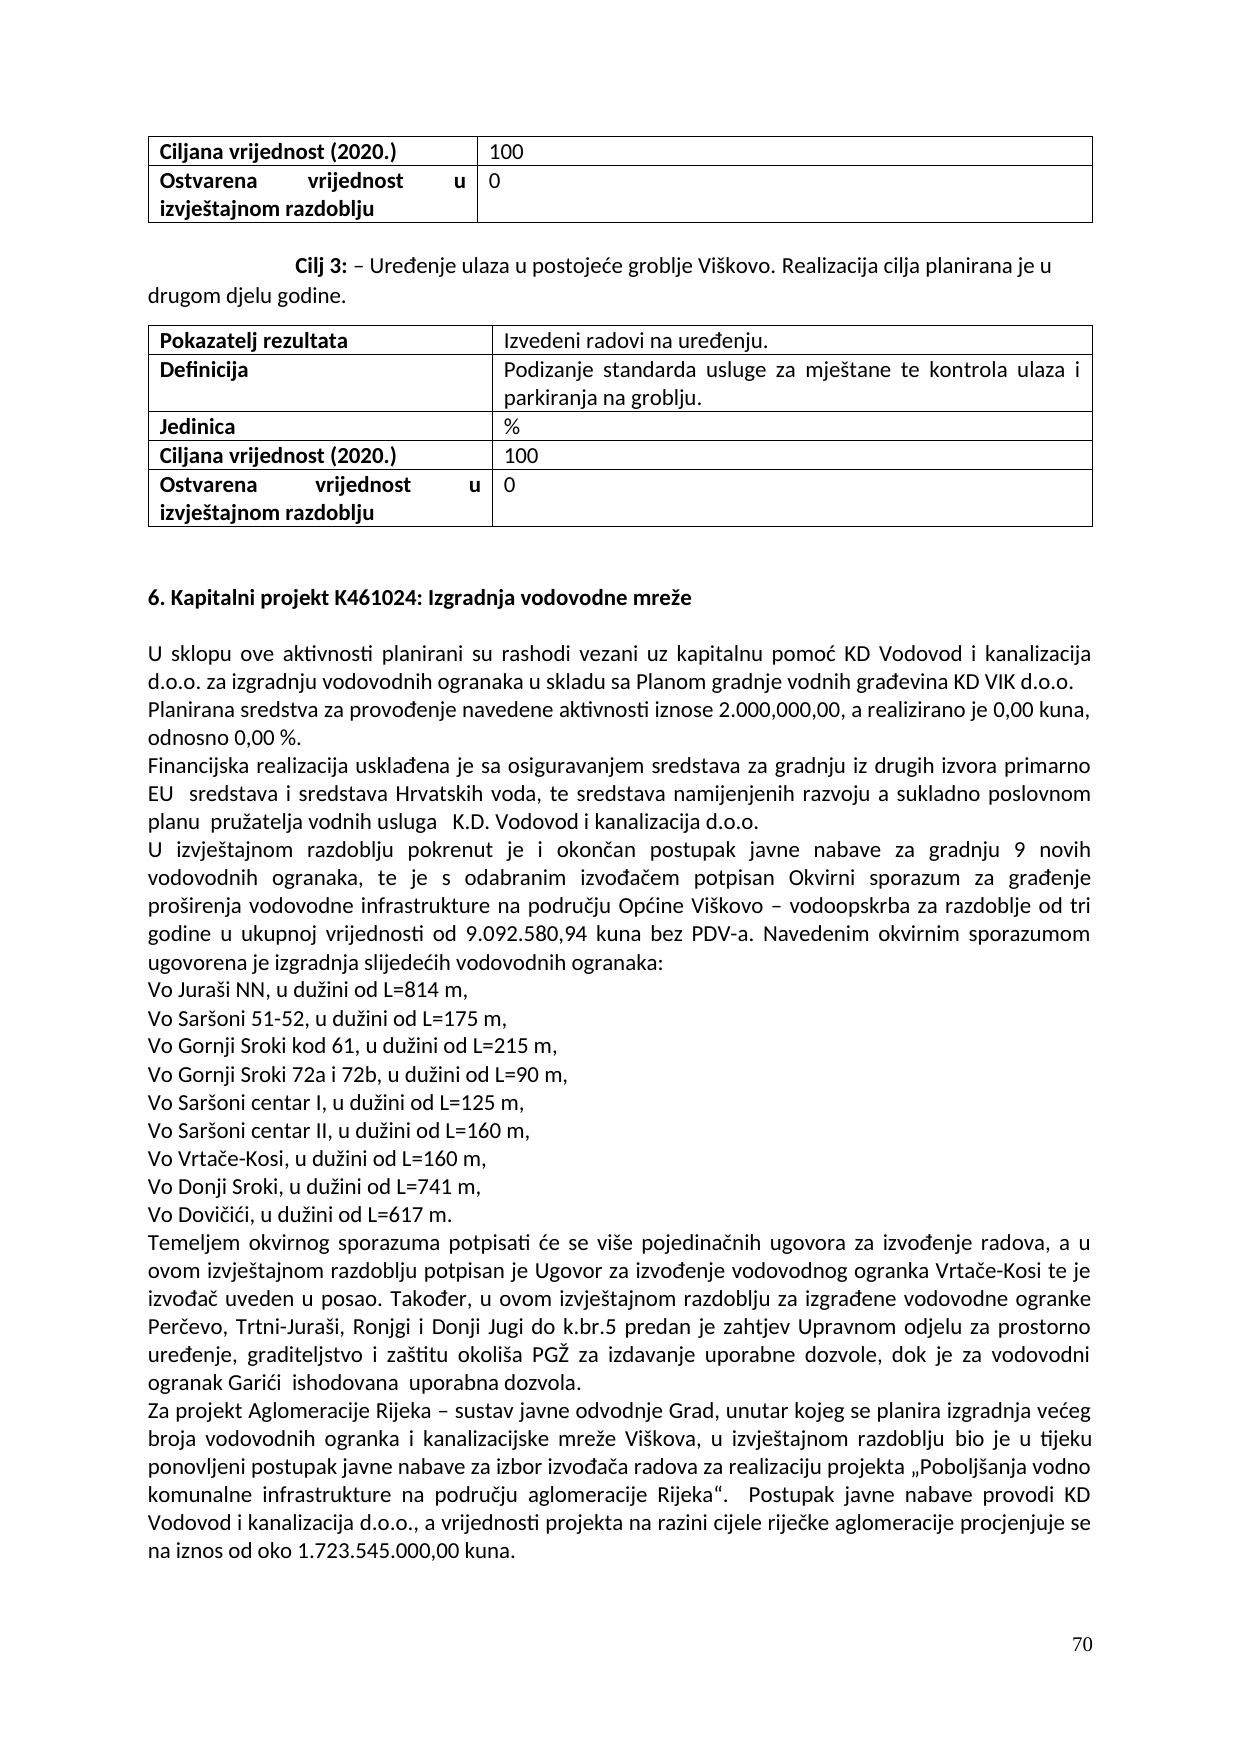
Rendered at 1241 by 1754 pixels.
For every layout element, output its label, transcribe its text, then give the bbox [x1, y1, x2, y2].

text Za projekt Aglomeracije Rijeka – sustav javne odvodnje Grad, unutar kojeg se planira izgradnja većeg broja vodovodnih ogranka i kanalizacijske mreže Viškova, u izvještajnom razdoblju bio je u tijeku ponovljeni postupak javne nabave za izbor izvođača radova za realizaciju projekta „Poboljšanja vodno komunalne infrastrukture na području aglomeracije Rijeka“. Postupak javne nabave provodi KD Vodovod i kanalizacija d.o.o., a vrijednosti projekta na razini cijele riječke aglomeracije procjenjuje se na iznos od oko 1.723.545.000,00 kuna. [148, 1396, 1092, 1564]
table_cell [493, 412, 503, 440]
text 6. Kapitalni projekt K461024: Izgradnja vodovodne mreže [148, 583, 1092, 611]
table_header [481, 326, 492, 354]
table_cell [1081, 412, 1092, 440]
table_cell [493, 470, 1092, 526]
text Temeljem okvirnog sporazuma potpisati će se više pojedinačnih ugovora za izvođenje radova, a u ovom izvještajnom razdoblju potpisan je Ugovor za izvođenje vodovodnog ogranka Vrtače-Kosi te je izvođač uveden u posao. Također, u ovom izvještajnom razdoblju za izgrađene vodovodne ogranke Perčevo, Trtni-Juraši, Ronjgi i Donji Jugi do k.br.5 predan je zahtjev Upravnom odjelu za prostorno uređenje, graditeljstvo i zaštitu okoliša PGŽ za izdavanje uporabne dozvole, dok je za vodovodni ogranak Garići ishodovana uporabna dozvola. [148, 1228, 1092, 1396]
text Vo Saršoni 51-52, u dužini od L=175 m, [148, 1004, 1092, 1032]
text Vo Vrtače-Kosi, u dužini od L=160 m, [148, 1144, 1092, 1172]
text Vo Gornji Sroki 72a i 72b, u dužini od L=90 m, [148, 1060, 1092, 1088]
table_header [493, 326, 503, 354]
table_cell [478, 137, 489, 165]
text Vo Dovičići, u dužini od L=617 m. [148, 1200, 1092, 1228]
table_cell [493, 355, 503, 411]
text Vo Donji Sroki, u dužini od L=741 m, [148, 1172, 1092, 1200]
text Vo Saršoni centar II, u dužini od L=160 m, [148, 1116, 1092, 1144]
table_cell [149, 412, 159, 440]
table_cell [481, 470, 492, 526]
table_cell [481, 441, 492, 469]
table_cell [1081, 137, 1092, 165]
text Vo Juraši NN, u dužini od L=814 m, [148, 976, 1092, 1004]
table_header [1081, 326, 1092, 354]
text Vo Saršoni centar I, u dužini od L=125 m, [148, 1088, 1092, 1116]
text Cilj 3: – Uređenje ulaza u postojeće groblje Viškovo. Realizacija cilja planirana je u drugom djelu godine. [148, 251, 1107, 309]
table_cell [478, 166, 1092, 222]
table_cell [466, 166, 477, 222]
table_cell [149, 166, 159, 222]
text Planirana sredstva za provođenje navedene aktivnosti iznose 2.000,000,00, a realizirano je 0,00 kuna, odnosno 0,00 %. [148, 695, 1092, 751]
text Financijska realizacija usklađena je sa osiguravanjem sredstava za gradnju iz drugih izvora primarno EU sredstava i sredstava Hrvatskih voda, te sredstava namijenjenih razvoju a sukladno poslovnom planu pružatelja vodnih usluga K.D. Vodovod i kanalizacija d.o.o. [148, 751, 1092, 836]
text U sklopu ove aktivnosti planirani su rashodi vezani uz kapitalnu pomoć KD Vodovod i kanalizacija d.o.o. za izgradnju vodovodnih ogranaka u skladu sa Planom gradnje vodnih građevina KD VIK d.o.o. [148, 639, 1092, 695]
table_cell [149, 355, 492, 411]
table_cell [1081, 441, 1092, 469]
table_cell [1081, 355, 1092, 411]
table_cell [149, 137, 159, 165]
text Vo Gornji Sroki kod 61, u dužini od L=215 m, [148, 1032, 1092, 1060]
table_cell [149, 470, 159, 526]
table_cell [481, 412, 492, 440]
text U izvještajnom razdoblju pokrenut je i okončan postupak javne nabave za gradnju 9 novih vodovodnih ogranaka, te je s odabranim izvođačem potpisan Okvirni sporazum za građenje proširenja vodovodne infrastrukture na području Općine Viškovo – vodoopskrba za razdoblje od tri godine u ukupnoj vrijednosti od 9.092.580,94 kuna bez PDV-a. Navedenim okvirnim sporazumom ugovorena je izgradnja slijedećih vodovodnih ogranaka: [148, 836, 1092, 976]
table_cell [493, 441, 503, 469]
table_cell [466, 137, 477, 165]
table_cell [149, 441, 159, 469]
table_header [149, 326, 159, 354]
